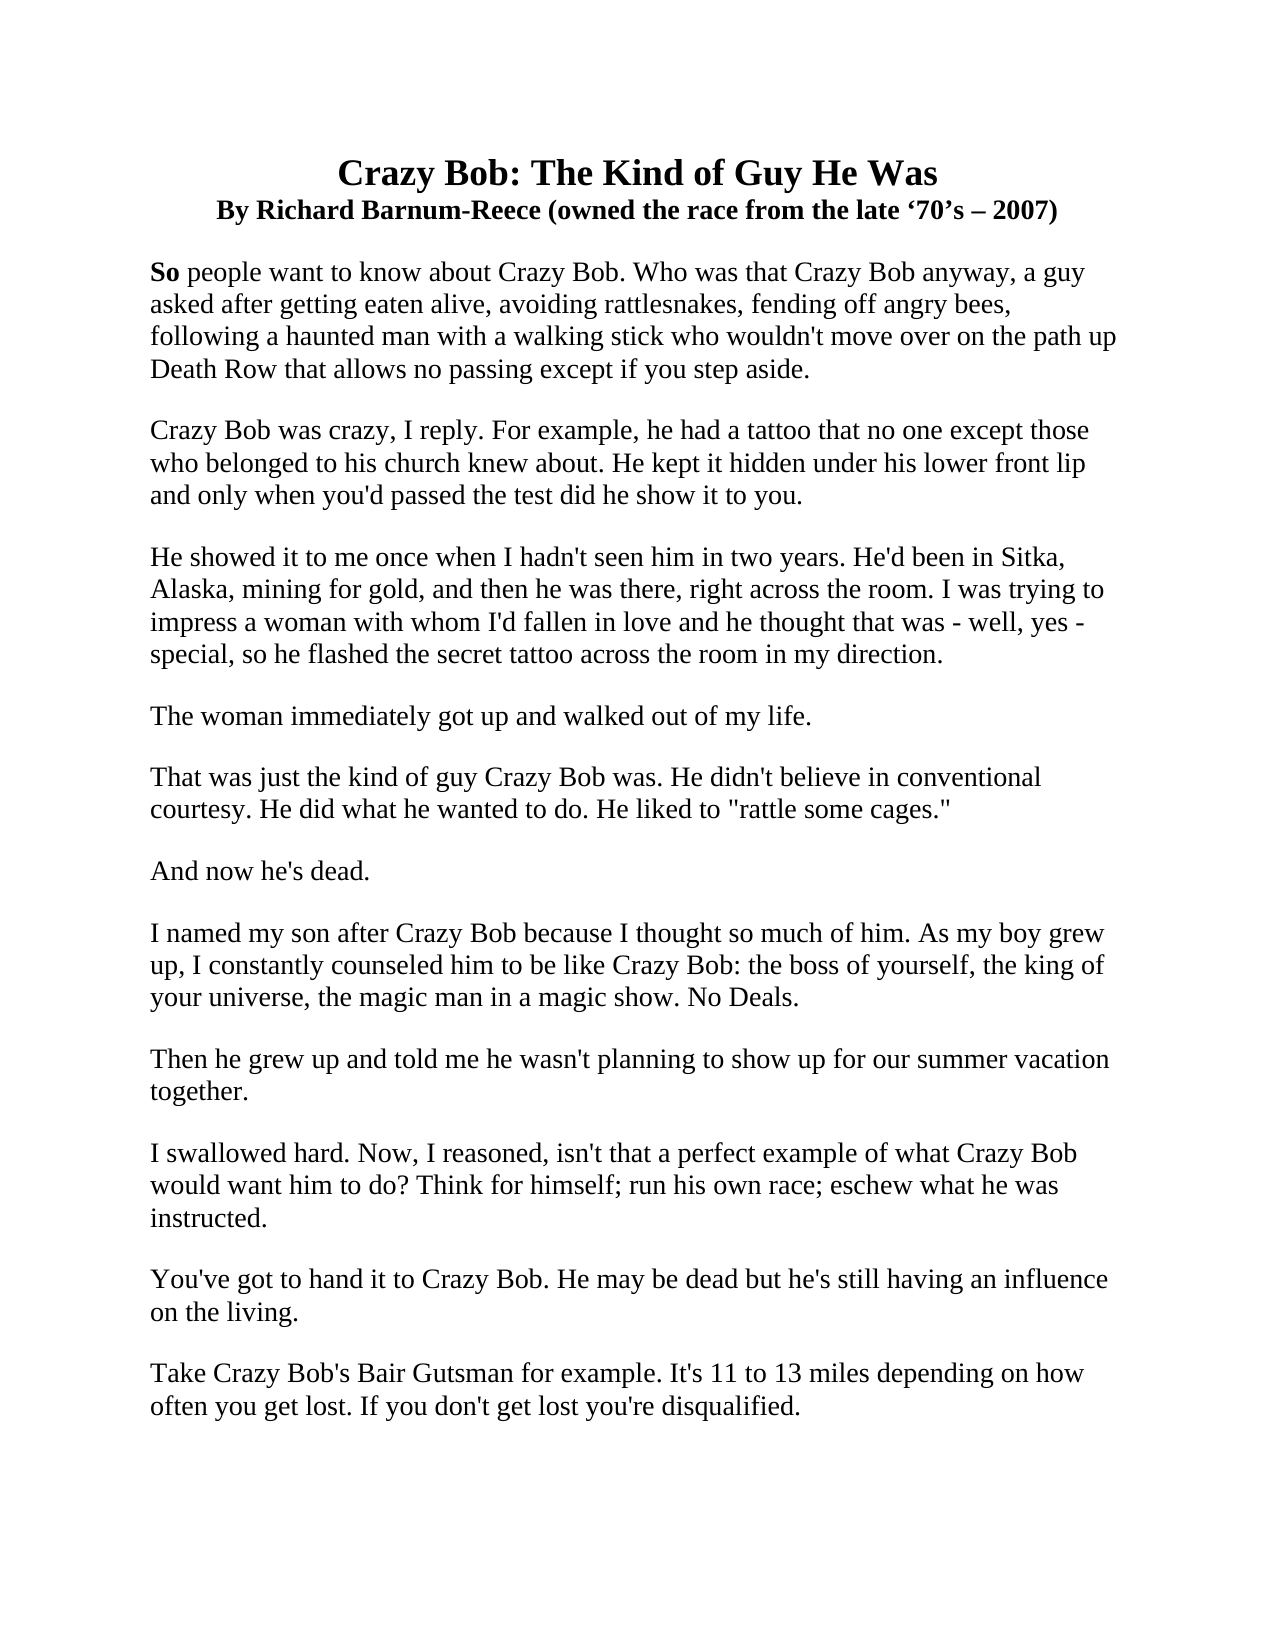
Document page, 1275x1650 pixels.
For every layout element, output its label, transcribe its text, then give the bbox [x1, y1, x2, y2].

text You've got to hand it to Crazy Bob. He may be dead but he's still having an influence on the living. [150, 1262, 1125, 1327]
text The woman immediately got up and walked out of my life. [150, 698, 1125, 731]
text Crazy Bob was crazy, I reply. For example, he had a tattoo that no one except those who belonged to his church knew about. He kept it hidden under his lower front lip and only when you'd passed the test did he show it to you. [150, 413, 1125, 511]
text He showed it to me once when I hadn't seen him in two years. He'd been in Sitka, Alaska, mining for gold, and then he was there, right across the room. I was trying to impress a woman with whom I'd fallen in love and he thought that was - well, yes - special, so he flashed the secret tattoo across the room in my direction. [150, 540, 1125, 669]
text I named my son after Crazy Bob because I thought so much of him. As my boy grew up, I constantly counseled him to be like Crazy Bob: the boss of yourself, the king of your universe, the magic man in a magic show. No Deals. [150, 916, 1125, 1013]
text I swallowed hard. Now, I reasoned, isn't that a perfect example of what Crazy Bob would want him to do? Think for himself; run his own race; eschew what he was instructed. [150, 1136, 1125, 1233]
text Then he grew up and told me he wasn't planning to show up for our summer vacation together. [150, 1042, 1125, 1107]
text Crazy Bob: The Kind of Guy He Was [150, 150, 1125, 193]
text By Richard Barnum-Reece (owned the race from the late ‘70’s – 2007) [150, 193, 1125, 226]
text That was just the kind of guy Crazy Bob was. He didn't believe in conventional courtesy. He did what he wanted to do. He liked to "rattle some cages." [150, 760, 1125, 825]
text Take Crazy Bob's Bair Gutsman for example. It's 11 to 13 miles depending on how often you get lost. If you don't get lost you're disqualified. [150, 1356, 1125, 1421]
text And now he's dead. [150, 854, 1125, 886]
text So people want to know about Crazy Bob. Who was that Crazy Bob anyway, a guy asked after getting eaten alive, avoiding rattlesnakes, fending off angry bees, following a haunted man with a walking stick who wouldn't move over on the path up Death Row that allows no passing except if you step aside. [150, 255, 1125, 384]
